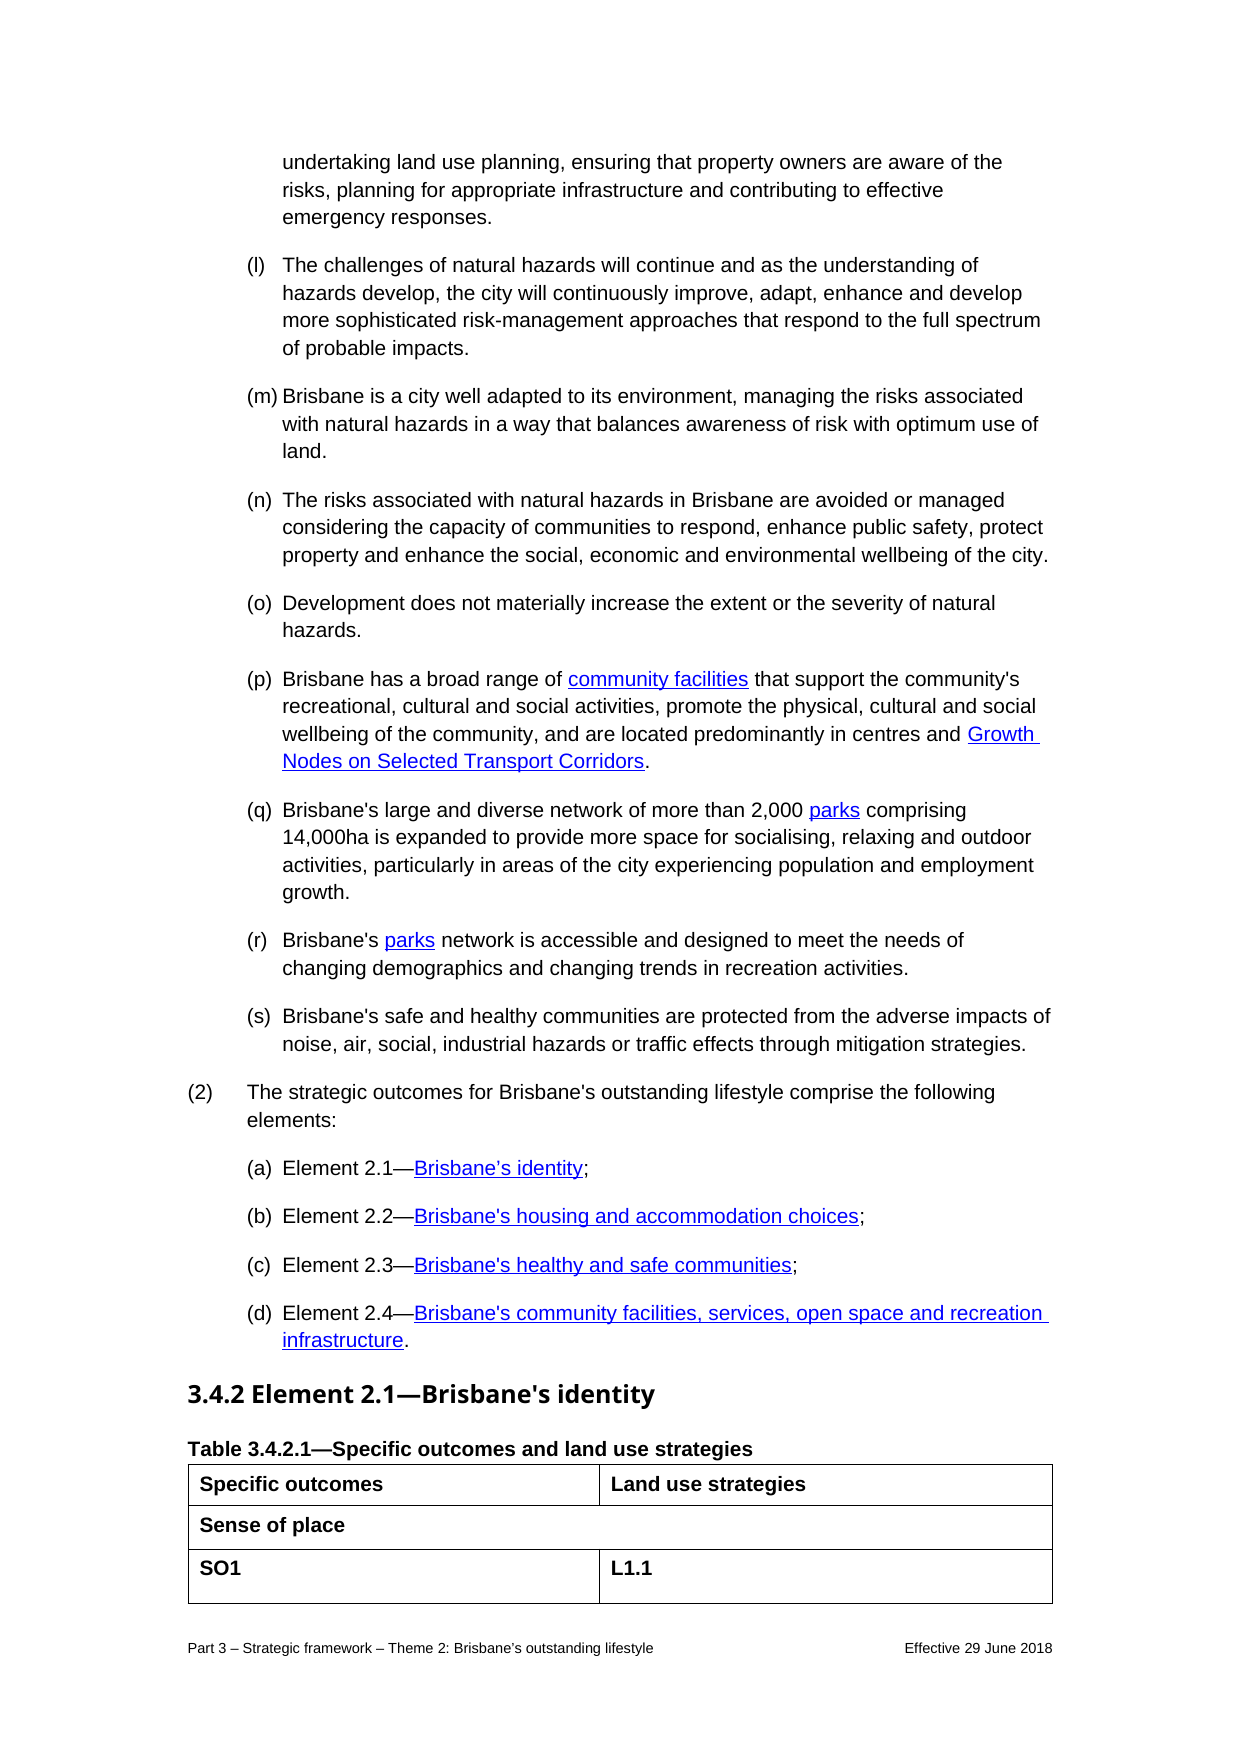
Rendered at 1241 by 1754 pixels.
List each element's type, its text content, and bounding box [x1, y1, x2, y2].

table_cell Sense of place [189, 1506, 1052, 1548]
list Element 2.1—Brisbane’s identity; [247, 1156, 1053, 1180]
table_header Specific outcomes [189, 1465, 599, 1505]
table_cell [189, 1550, 599, 1603]
list Brisbane has a broad range of community facilities that support the community's recreational, cultural and social activities, promote the physical, cultural and social wellbeing of the community, and are located predominantly in centres and Growth Nodes on Selected Transport Corridors. [247, 667, 1053, 773]
list Brisbane's parks network is accessible and designed to meet the needs of changing demographics and changing trends in recreation activities. [247, 928, 1053, 980]
list Development does not materially increase the extent or the severity of natural hazards. [247, 591, 1053, 642]
list The challenges of natural hazards will continue and as the understanding of hazards develop, the city will continuously improve, adapt, enhance and develop more sophisticated risk-management approaches that respond to the full spectrum of probable impacts. [247, 253, 1053, 360]
list Element 2.2—Brisbane's housing and accommodation choices; [247, 1204, 1053, 1228]
list Element 2.4—Brisbane's community facilities, services, open space and recreation infrastructure. [247, 1301, 1053, 1352]
subtitle Table 3.4.2.1—Specific outcomes and land use strategies [187, 1437, 1053, 1461]
text The strategic outcomes for Brisbane's outstanding lifestyle comprise the following elements: [187, 1080, 1053, 1131]
subtitle 3.4.2 Element 2.1—Brisbane's identity [187, 1377, 1053, 1411]
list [247, 150, 1053, 229]
list Element 2.3—Brisbane's healthy and safe communities; [247, 1252, 1053, 1276]
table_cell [600, 1550, 1052, 1603]
table_header Land use strategies [600, 1465, 1052, 1505]
list The risks associated with natural hazards in Brisbane are avoided or managed considering the capacity of communities to respond, enhance public safety, protect property and enhance the social, economic and environmental wellbeing of the city. [247, 487, 1053, 566]
list Brisbane is a city well adapted to its environment, managing the risks associated with natural hazards in a way that balances awareness of risk with optimum use of land. [247, 384, 1053, 463]
list Brisbane's large and diverse network of more than 2,000 parks comprising 14,000ha is expanded to provide more space for socialising, relaxing and outdoor activities, particularly in areas of the city experiencing population and employment growth. [247, 797, 1053, 904]
list Brisbane's safe and healthy communities are protected from the adverse impacts of noise, air, social, industrial hazards or traffic effects through mitigation strategies. [247, 1004, 1053, 1056]
